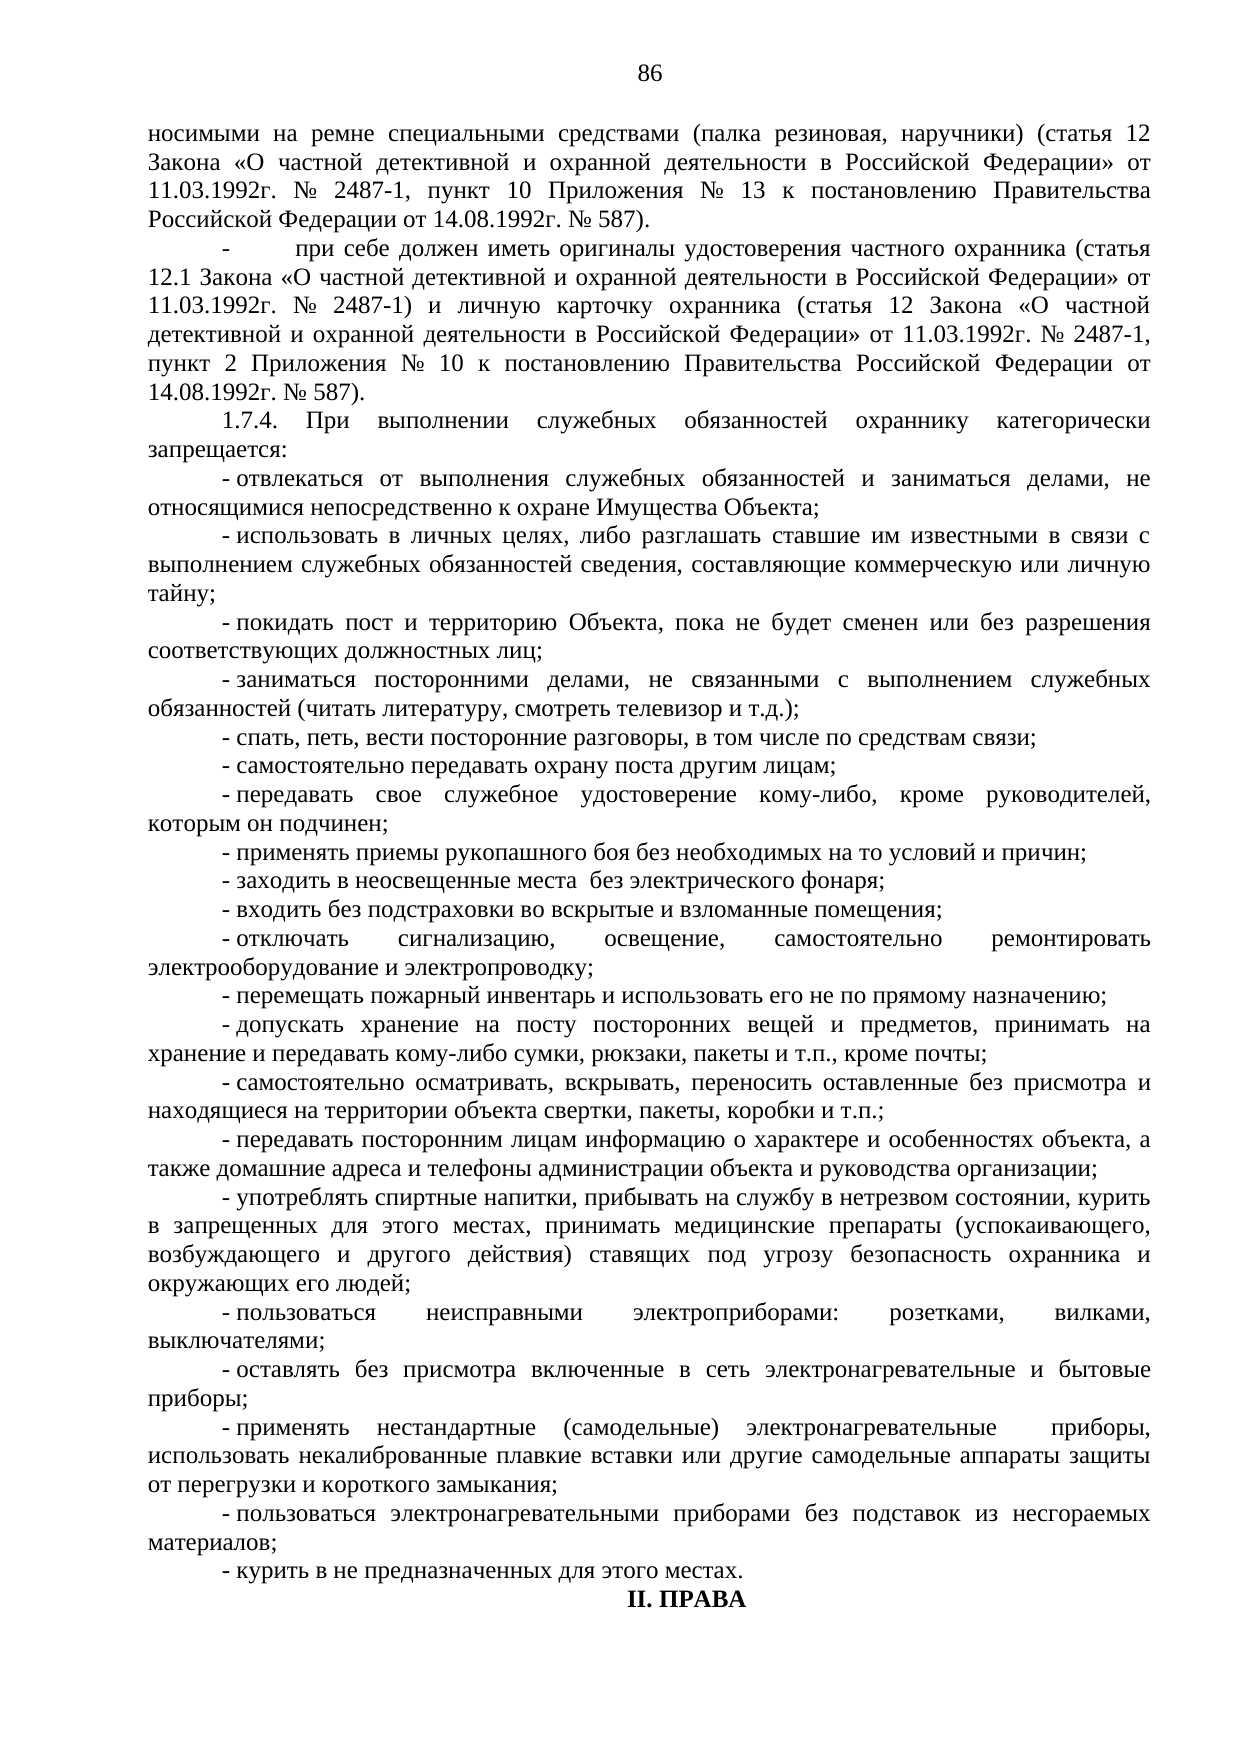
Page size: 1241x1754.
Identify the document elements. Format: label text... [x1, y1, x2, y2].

text - употреблять спиртные напитки, прибывать на службу в нетрезвом состоянии, курить в запрещенных для этого местах, принимать медицинские препараты (успокаивающего, возбуждающего и другого действия) ставящих под угрозу безопасность охранника и окружающих его людей; [148, 1182, 1152, 1297]
text - оставлять без присмотра включенные в сеть электронагревательные и бытовые приборы; [148, 1354, 1152, 1412]
text - пользоваться неисправными электроприборами: розетками, вилками, выключателями; [148, 1297, 1152, 1354]
text - спать, петь, вести посторонние разговоры, в том числе по средствам связи; [148, 722, 1152, 751]
text - заниматься посторонними делами, не связанными с выполнением служебных обязанностей (читать литературу, смотреть телевизор и т.д.); [148, 664, 1152, 722]
text - самостоятельно осматривать, вскрывать, переносить оставленные без присмотра и находящиеся на территории объекта свертки, пакеты, коробки и т.п.; [148, 1067, 1152, 1124]
text - применять приемы рукопашного боя без необходимых на то условий и причин; [148, 837, 1152, 866]
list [148, 118, 1152, 233]
text - самостоятельно передавать охрану поста другим лицам; [148, 751, 1152, 779]
list II. ПРАВА [222, 1584, 1152, 1613]
text - передавать посторонним лицам информацию о характере и особенностях объекта, а также домашние адреса и телефоны администрации объекта и руководства организации; [148, 1124, 1152, 1182]
text - передавать свое служебное удостоверение кому-либо, кроме руководителей, которым он подчинен; [148, 779, 1152, 837]
text 1.7.4. При выполнении служебных обязанностей охраннику категорически запрещается: [148, 406, 1152, 463]
text - покидать пост и территорию Объекта, пока не будет сменен или без разрешения соответствующих должностных лиц; [148, 607, 1152, 664]
list при себе должен иметь оригиналы удостоверения частного охранника (статья 12.1 Закона «О частной детективной и охранной деятельности в Российской Федерации» от 11.03.1992г. № 2487-1) и личную карточку охранника (статья 12 Закона «О частной детективной и охранной деятельности в Российской Федерации» от 11.03.1992г. № 2487-1, пункт 2 Приложения № 10 к постановлению Правительства Российской Федерации от 14.08.1992г. № 587). [148, 233, 1152, 406]
text - применять нестандартные (самодельные) электронагревательные приборы, использовать некалиброванные плавкие вставки или другие самодельные аппараты защиты от перегрузки и короткого замыкания; [148, 1412, 1152, 1498]
text - допускать хранение на посту посторонних вещей и предметов, принимать на хранение и передавать кому-либо сумки, рюкзаки, пакеты и т.п., кроме почты; [148, 1009, 1152, 1067]
text - отключать сигнализацию, освещение, самостоятельно ремонтировать электрооборудование и электропроводку; [148, 923, 1152, 981]
text - заходить в неосвещенные места без электрического фонаря; [148, 866, 1152, 894]
text - пользоваться электронагревательными приборами без подставок из несгораемых материалов; [148, 1498, 1152, 1556]
text - перемещать пожарный инвентарь и использовать его не по прямому назначению; [148, 981, 1152, 1009]
text - курить в не предназначенных для этого местах. [148, 1556, 1152, 1584]
text - использовать в личных целях, либо разглашать ставшие им известными в связи с выполнением служебных обязанностей сведения, составляющие коммерческую или личную тайну; [148, 521, 1152, 607]
text - отвлекаться от выполнения служебных обязанностей и заниматься делами, не относящимися непосредственно к охране Имущества Объекта; [148, 463, 1152, 521]
text - входить без подстраховки во вскрытые и взломанные помещения; [148, 894, 1152, 923]
